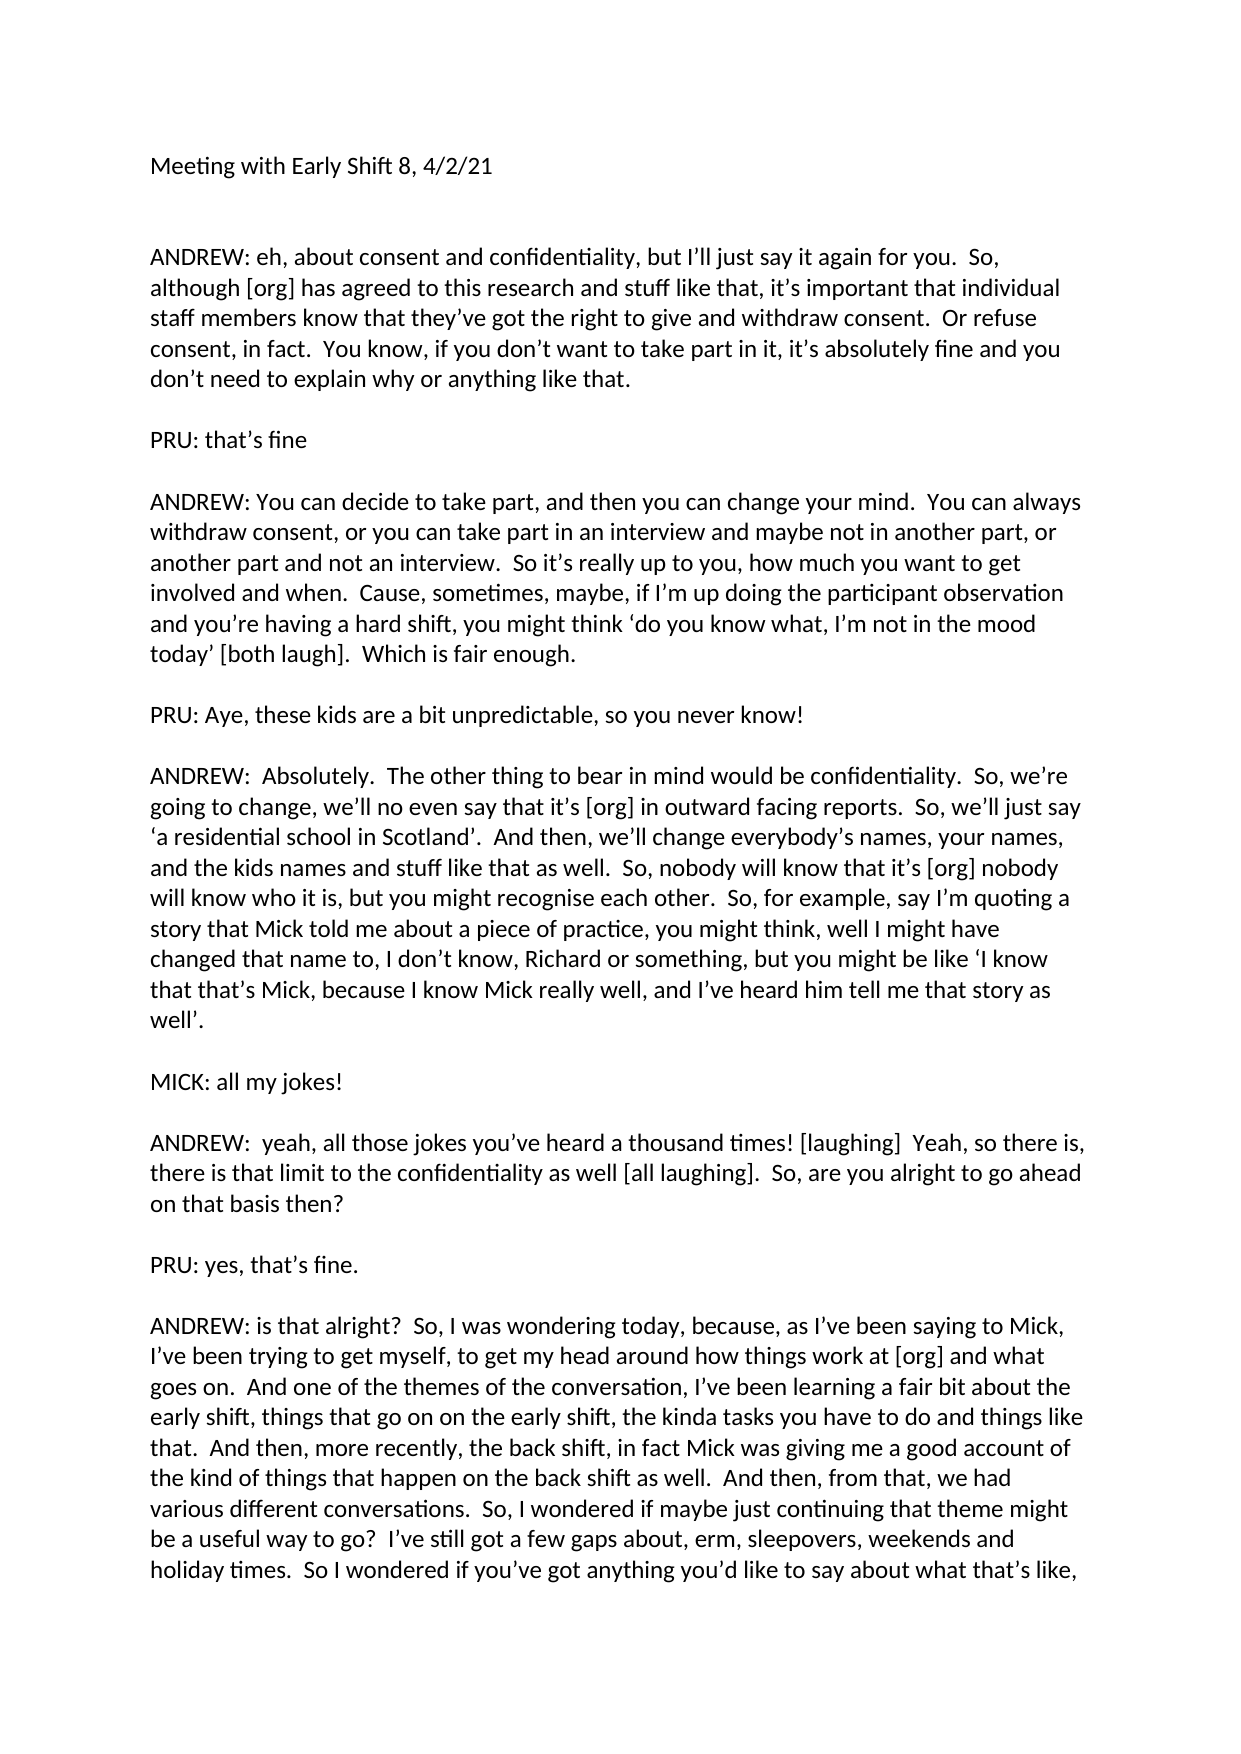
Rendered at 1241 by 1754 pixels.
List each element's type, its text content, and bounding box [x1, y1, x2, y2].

text PRU: yes, that’s fine. [150, 1249, 1090, 1279]
text ANDREW: yeah, all those jokes you’ve heard a thousand times! [laughing] Yeah, so there is, there is that limit to the confidentiality as well [all laughing]. So, are you alright to go ahead on that basis then? [150, 1127, 1090, 1218]
text ANDREW: You can decide to take part, and then you can change your mind. You can always withdraw consent, or you can take part in an interview and maybe not in another part, or another part and not an interview. So it’s really up to you, how much you want to get involved and when. Cause, sometimes, maybe, if I’m up doing the participant observation and you’re having a hard shift, you might think ‘do you know what, I’m not in the mood today’ [both laugh]. Which is fair enough. [150, 486, 1090, 669]
text PRU: that’s fine [150, 425, 1090, 455]
text Meeting with Early Shift 8, 4/2/21 [150, 150, 1090, 181]
text MICK: all my jokes! [150, 1066, 1090, 1096]
text ANDREW: eh, about consent and confidentiality, but I’ll just say it again for you. So, although [org] has agreed to this research and stuff like that, it’s important that individual staff members know that they’ve got the right to give and withdraw consent. Or refuse consent, in fact. You know, if you don’t want to take part in it, it’s absolutely fine and you don’t need to explain why or anything like that. [150, 242, 1090, 394]
text PRU: Aye, these kids are a bit unpredictable, so you never know! [150, 699, 1090, 730]
text ANDREW: Absolutely. The other thing to bear in mind would be confidentiality. So, we’re going to change, we’ll no even say that it’s [org] in outward facing reports. So, we’ll just say ‘a residential school in Scotland’. And then, we’ll change everybody’s names, your names, and the kids names and stuff like that as well. So, nobody will know that it’s [org] nobody will know who it is, but you might recognise each other. So, for example, say I’m quoting a story that Mick told me about a piece of practice, you might think, well I might have changed that name to, I don’t know, Richard or something, but you might be like ‘I know that that’s Mick, because I know Mick really well, and I’ve heard him tell me that story as well’. [150, 760, 1090, 1035]
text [150, 1310, 1090, 1584]
